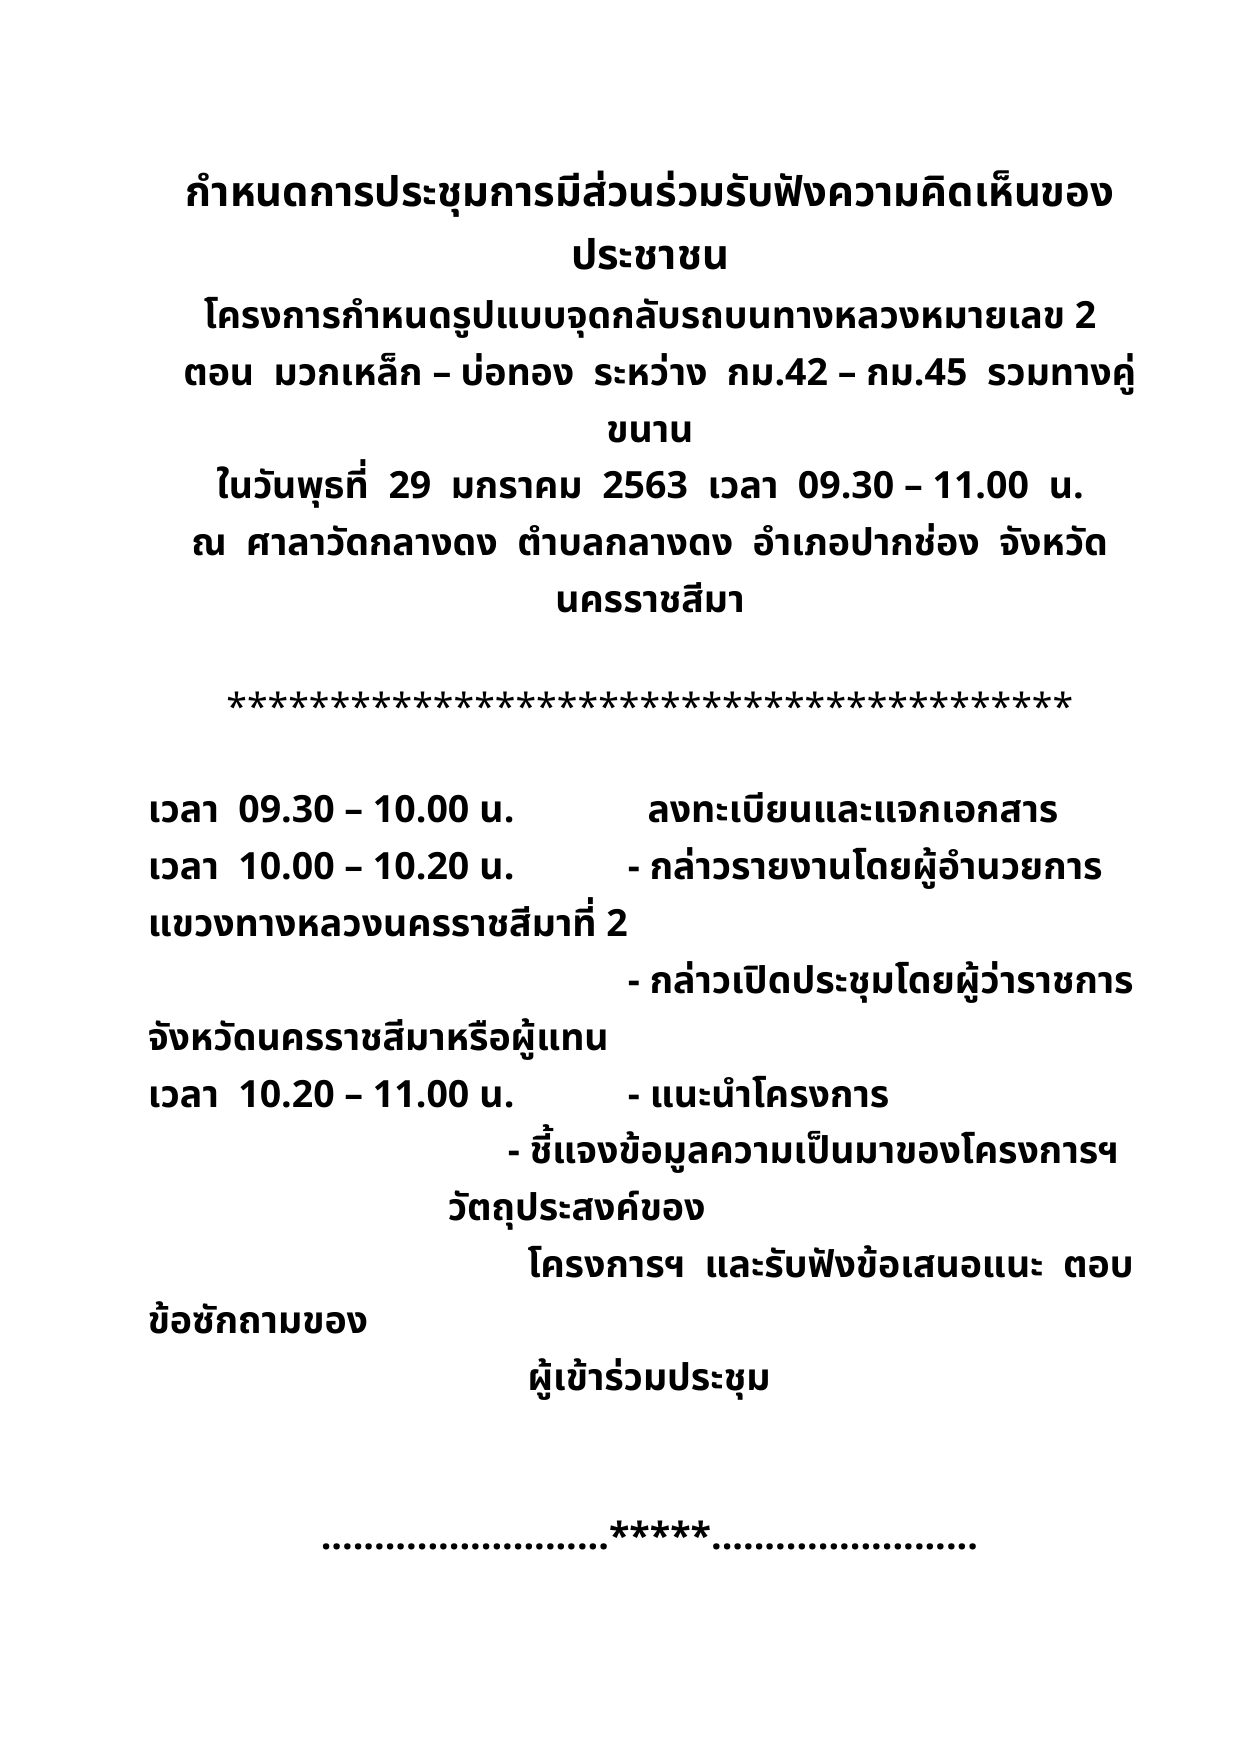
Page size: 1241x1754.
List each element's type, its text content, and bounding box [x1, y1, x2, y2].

text ***************************************** [148, 680, 1152, 731]
text เวลา 10.00 – 10.20 น. - กล่าวรายงานโดยผู้อำนวยการแขวงทางหลวงนครราชสีมาที่ 2 [148, 839, 1152, 953]
text เวลา 09.30 – 10.00 น. ลงทะเบียนและแจกเอกสาร [148, 782, 1152, 839]
text ผู้เข้าร่วมประชุม [508, 1351, 1152, 1407]
text - ชี้แจงข้อมูลความเป็นมาของโครงการฯ วัตถุประสงค์ของ [448, 1124, 1152, 1237]
text โครงการกำหนดรูปแบบจุดกลับรถบนทางหลวงหมายเลข 2 [148, 288, 1152, 345]
text เวลา 10.10 – 10.20 น. - กล่าวเปิดประชุมโดยผู้ว่าราชการจังหวัดนครราชสีมาหรือผู้แทน [148, 953, 1152, 1067]
text ในวันพุธที่ 29 มกราคม 2563 เวลา 09.30 – 11.00 น. [148, 459, 1152, 516]
text เวลา 10.20 – 11.00 น. - แนะนำโครงการ [148, 1067, 1152, 1124]
text ...........................*****......................... [148, 1509, 1152, 1561]
text โครงการฯ และรับฟังข้อเสนอแนะ ตอบข้อซักถามของ [148, 1237, 1152, 1351]
text ณ ศาลาวัดกลางดง ตำบลกลางดง อำเภอปากช่อง จังหวัดนครราชสีมา [148, 516, 1152, 629]
text ตอน มวกเหล็ก – บ่อทอง ระหว่าง กม.42 – กม.45 รวมทางคู่ขนาน [148, 345, 1152, 459]
text กำหนดการประชุมการมีส่วนร่วมรับฟังความคิดเห็นของประชาชน [148, 162, 1152, 288]
